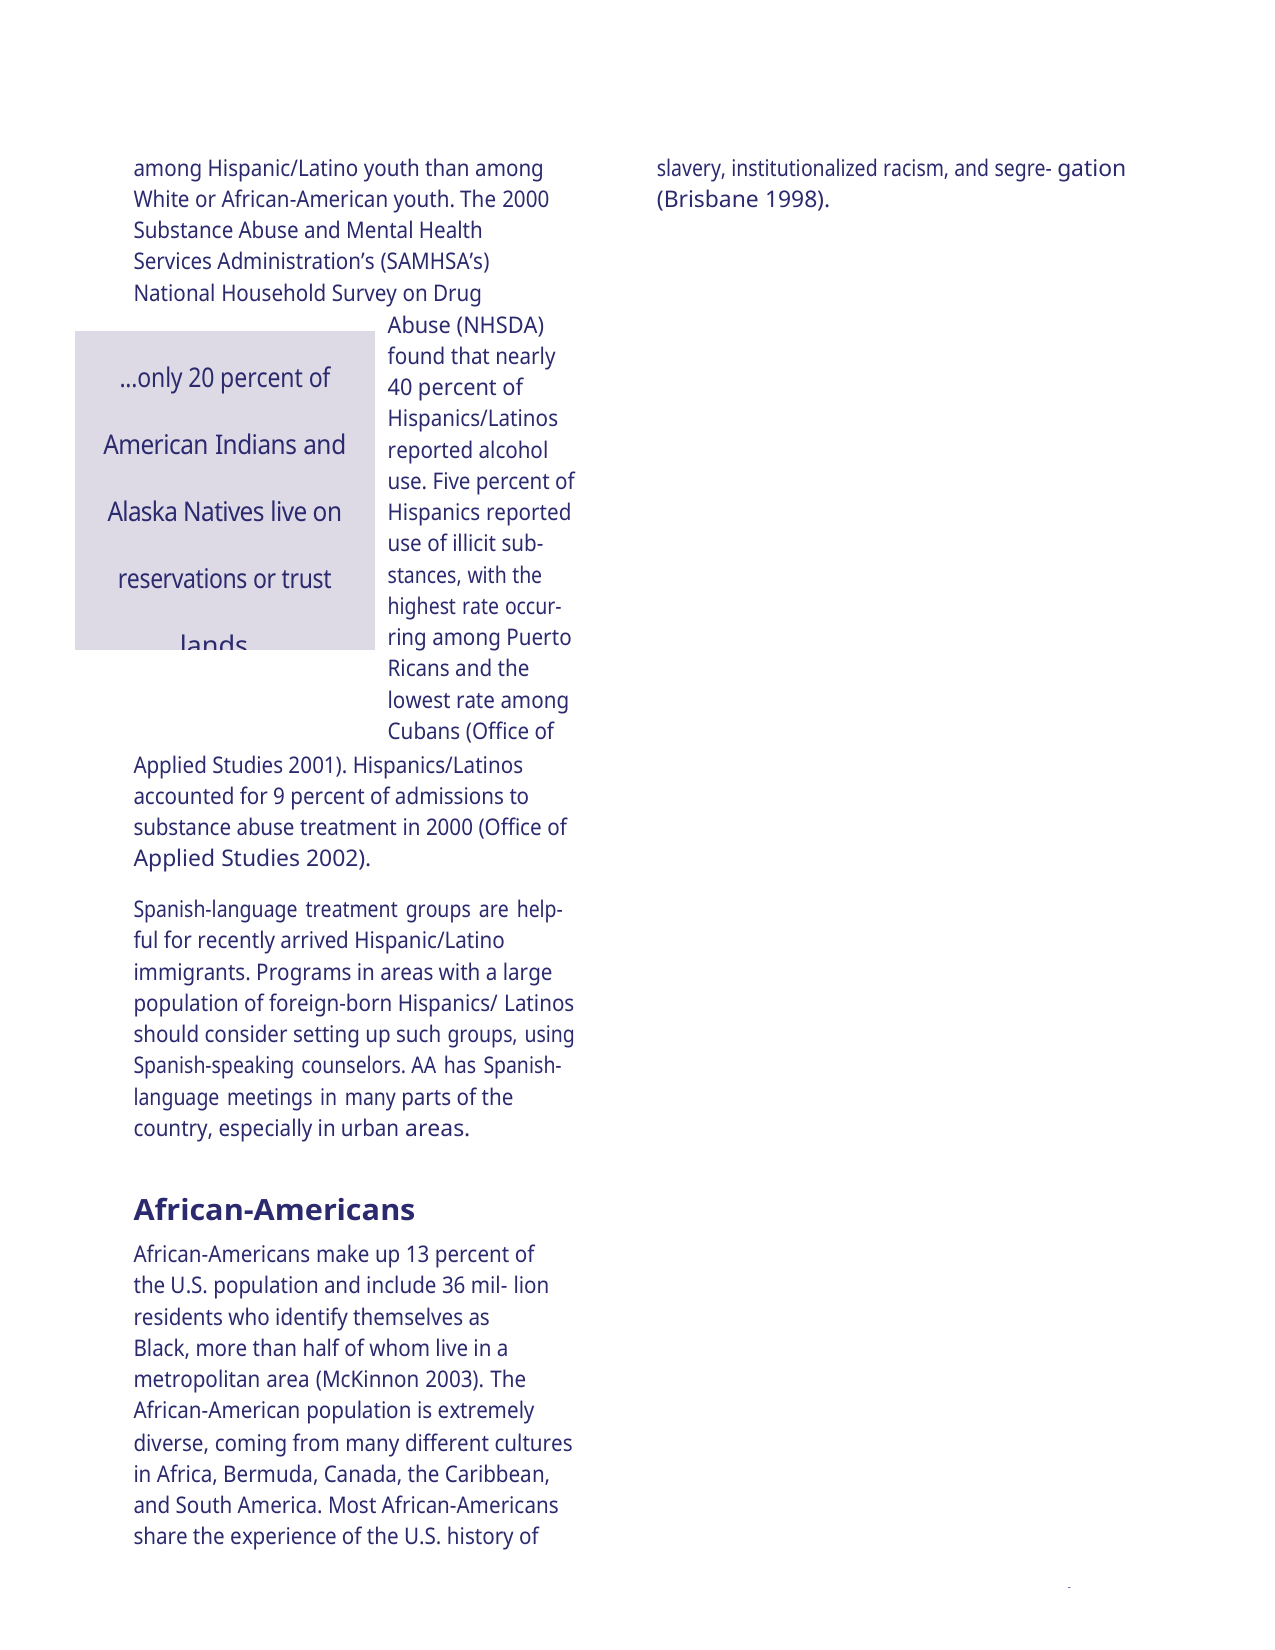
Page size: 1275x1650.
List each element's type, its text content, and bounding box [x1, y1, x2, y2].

subtitle African-Americans [133, 1189, 584, 1229]
text Spanish-language treatment groups are help- ful for recently arrived Hispanic/Latino immigrants. Programs in areas with a large population of foreign-born Hispanics/ Latinos should consider setting up such groups, using Spanish-speaking counselors. AA has Spanish-language meetings in many parts of the country, especially in urban areas. [133, 893, 582, 1143]
text Applied Studies 2001). Hispanics/Latinos accounted for 9 percent of admissions to substance abuse treatment in 2000 (Office of Applied Studies 2002). [133, 749, 582, 874]
text among Hispanic/Latino youth than among White or African-American youth. The 2000 Substance Abuse and Mental Health Services Administration’s (SAMHSA’s) National Household Survey on Drug [133, 151, 564, 308]
text African-Americans make up 13 percent of the U.S. population and include 36 mil- lion residents who identify themselves as Black, more than half of whom live in a metropolitan area (McKinnon 2003). The African-American population is extremely [133, 1238, 552, 1425]
text Abuse (NHSDA) found that nearly 40 percent of Hispanics/Latinos reported alcohol use. Five percent of Hispanics reported use of illicit sub- stances, with the highest rate occur- ring among Puerto Ricans and the lowest rate among Cubans (Office of [387, 308, 582, 746]
text diverse, coming from many different cultures in Africa, Bermuda, Canada, the Caribbean, and South America. Most African-Americans share the experience of the U.S. history of slavery, institutionalized racism, and segre- gation (Brisbane 1998). [133, 1426, 585, 1551]
text diverse, coming from many different cultures in Africa, Bermuda, Canada, the Caribbean, and South America. Most African-Americans share the experience of the U.S. history of slavery, institutionalized racism, and segre- gation (Brisbane 1998). [657, 151, 1214, 214]
